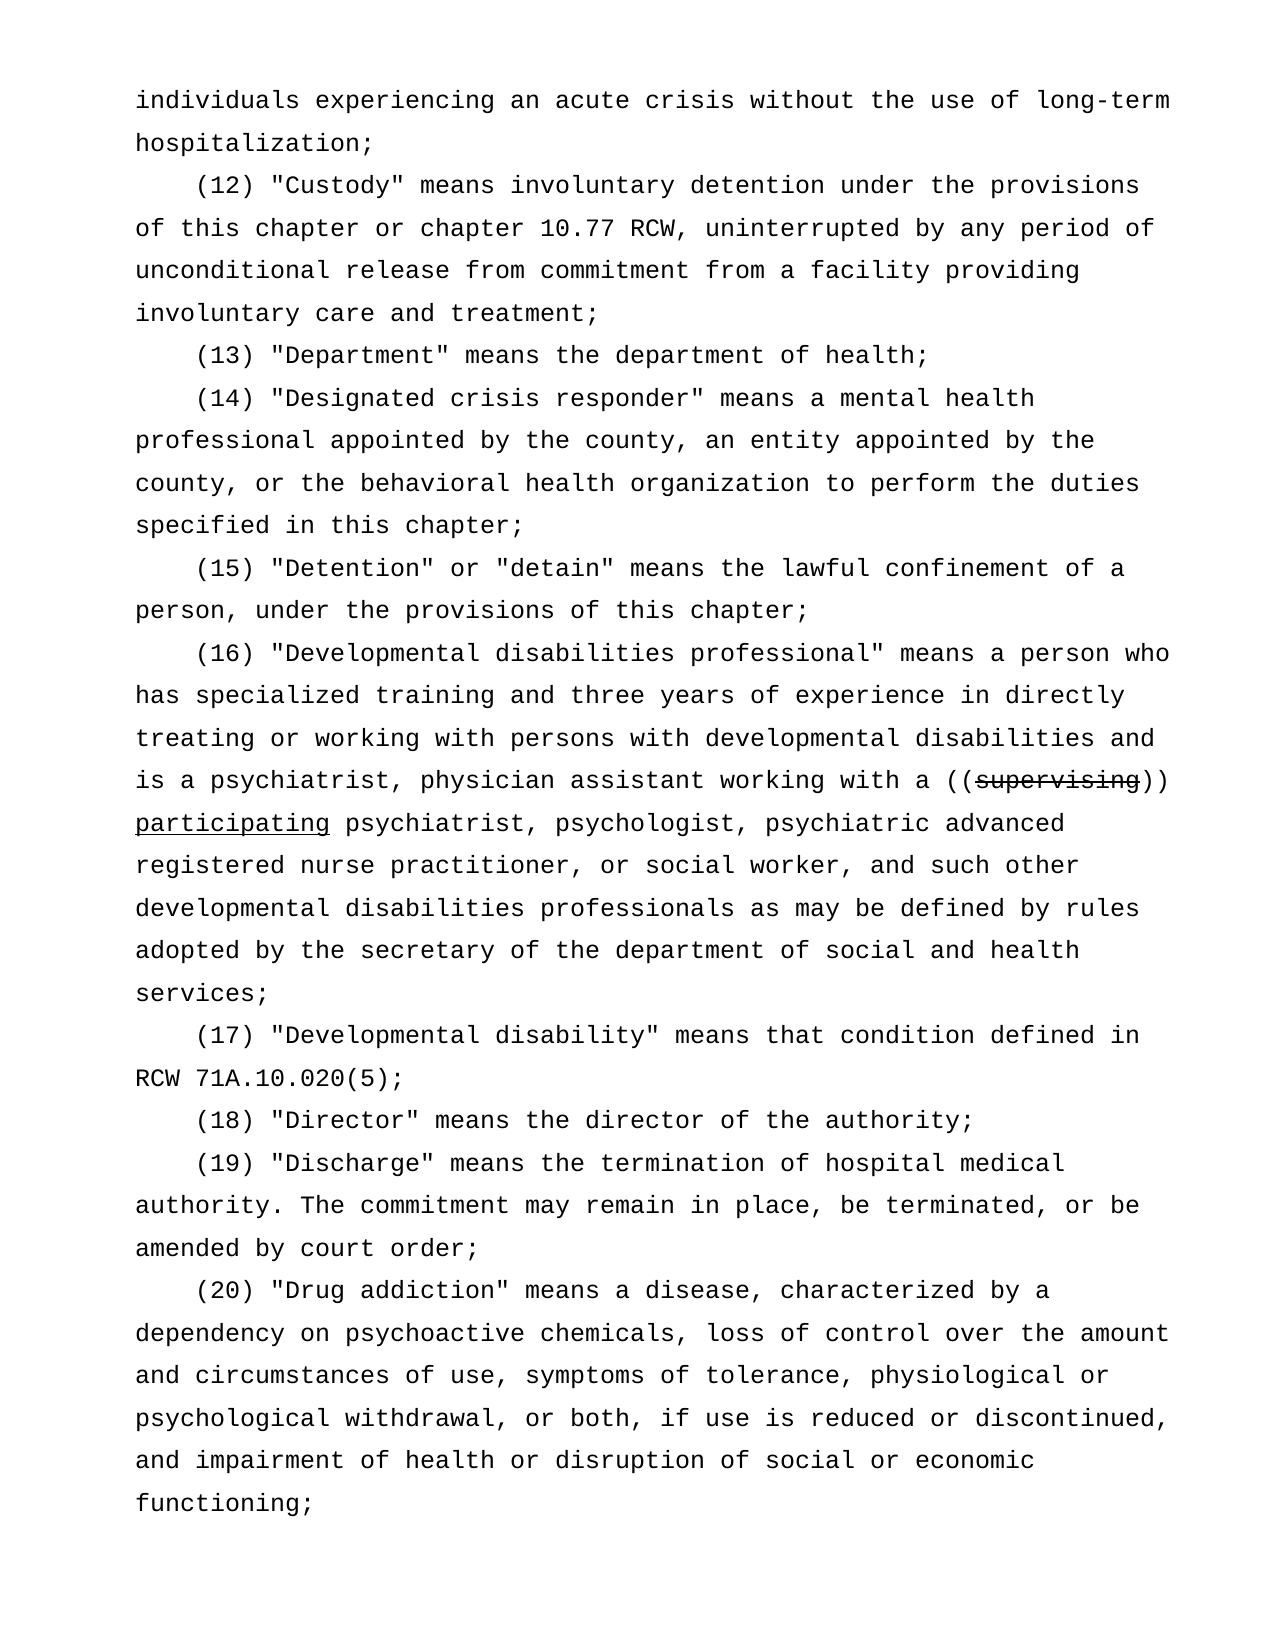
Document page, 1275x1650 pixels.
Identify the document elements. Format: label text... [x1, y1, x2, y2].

text (16) "Developmental disabilities professional" means a person who has specialized training and three years of experience in directly treating or working with persons with developmental disabilities and is a psychiatrist, physician assistant working with a ((supervising)) participating psychiatrist, psychologist, psychiatric advanced registered nurse practitioner, or social worker, and such other developmental disabilities professionals as may be defined by rules adopted by the secretary of the department of social and health services; [135, 627, 1170, 1010]
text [135, 75, 1170, 160]
text (20) "Drug addiction" means a disease, characterized by a dependency on psychoactive chemicals, loss of control over the amount and circumstances of use, symptoms of tolerance, physiological or psychological withdrawal, or both, if use is reduced or discontinued, and impairment of health or disruption of social or economic functioning; [135, 1265, 1170, 1520]
text (15) "Detention" or "detain" means the lawful confinement of a person, under the provisions of this chapter; [135, 542, 1170, 627]
text (12) "Custody" means involuntary detention under the provisions of this chapter or chapter 10.77 RCW, uninterrupted by any period of unconditional release from commitment from a facility providing involuntary care and treatment; [135, 160, 1170, 330]
text (18) "Director" means the director of the authority; [135, 1095, 1170, 1137]
text (17) "Developmental disability" means that condition defined in RCW 71A.10.020(5); [135, 1010, 1170, 1095]
text (14) "Designated crisis responder" means a mental health professional appointed by the county, an entity appointed by the county, or the behavioral health organization to perform the duties specified in this chapter; [135, 372, 1170, 542]
text (19) "Discharge" means the termination of hospital medical authority. The commitment may remain in place, be terminated, or be amended by court order; [135, 1137, 1170, 1265]
text (13) "Department" means the department of health; [135, 330, 1170, 372]
